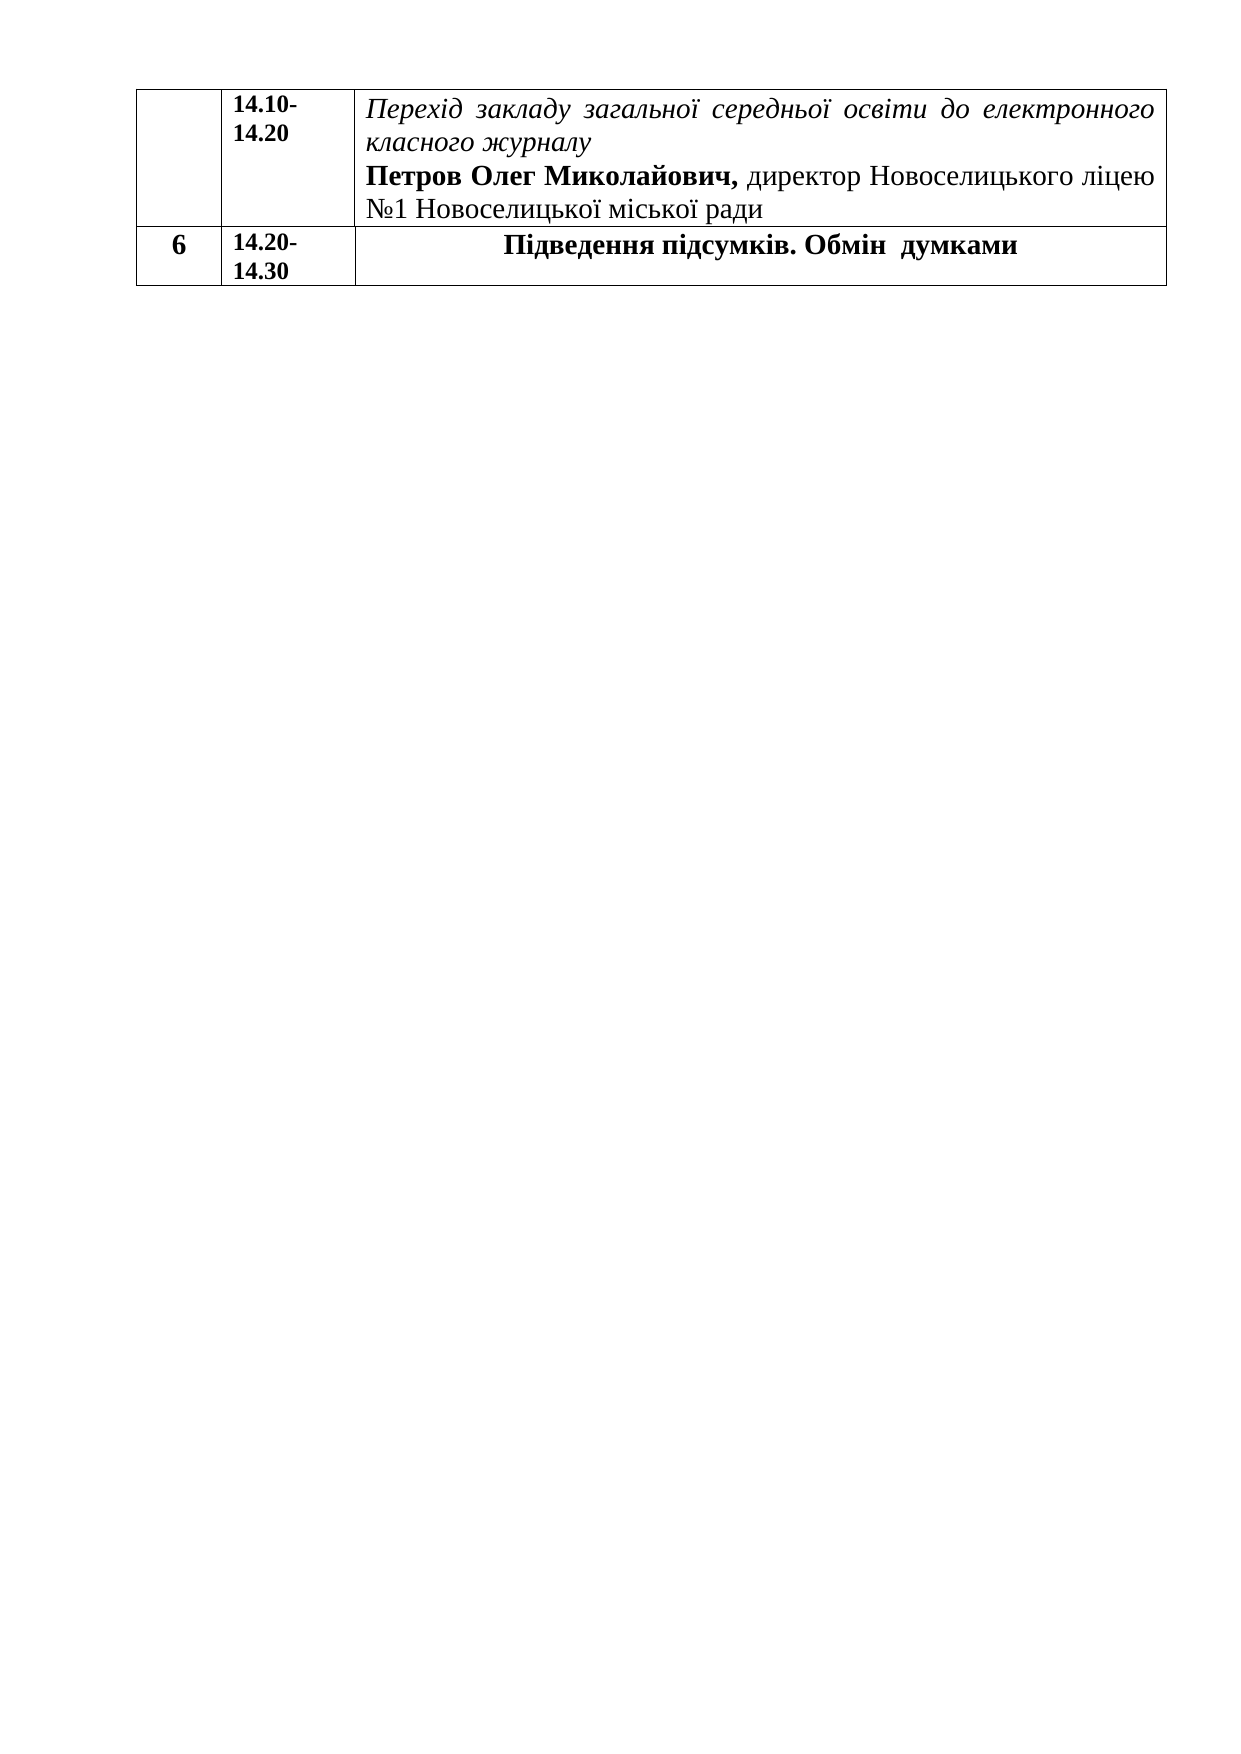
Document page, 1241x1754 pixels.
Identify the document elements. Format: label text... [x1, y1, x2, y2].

table_cell Перехід закладу загальної середньої освіти до електронного класного журналу Петров Олег Миколайович, директор Новоселицького ліцею №1 Новоселицької міської ради [355, 90, 1166, 226]
table_cell Підведення підсумків. Обмін думками [356, 227, 1166, 284]
table_cell 5 [137, 90, 221, 226]
table_cell 14.20-14.30 [222, 227, 355, 284]
table_cell 14.10-14.20 [222, 90, 354, 226]
table_cell 6 [137, 227, 221, 284]
